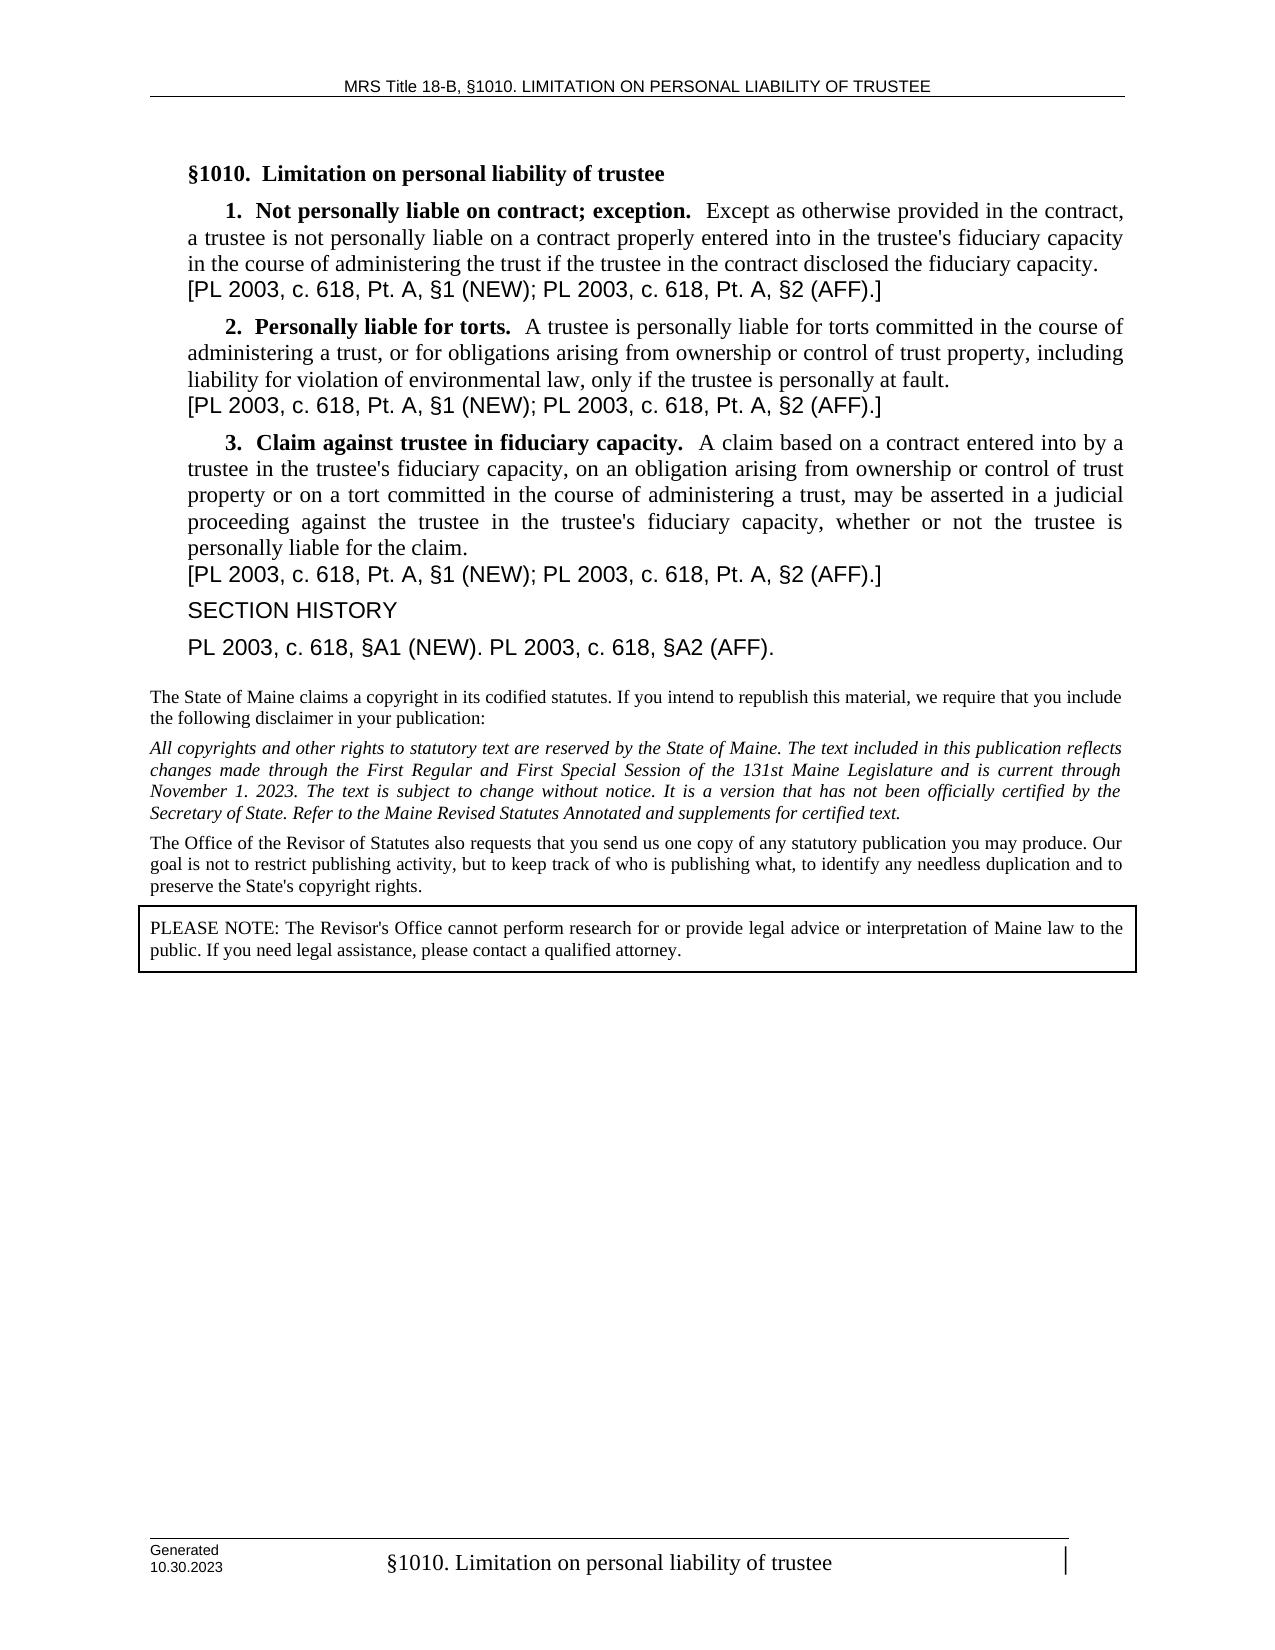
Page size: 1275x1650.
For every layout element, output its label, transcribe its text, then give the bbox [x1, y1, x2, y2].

text PLEASE NOTE: The Revisor's Office cannot perform research for or provide legal advice or interpretation of Maine law to the public. If you need legal assistance, please contact a qualified attorney. [140, 907, 1135, 971]
text 3. Claim against trustee in fiduciary capacity. A claim based on a contract entered into by a trustee in the trustee's fiduciary capacity, on an obligation arising from ownership or control of trust property or on a tort committed in the course of administering a trust, may be asserted in a judicial proceeding against the trustee in the trustee's fiduciary capacity, whether or not the trustee is personally liable for the claim. [187, 429, 1125, 561]
text 2. Personally liable for torts. A trustee is personally liable for torts committed in the course of administering a trust, or for obligations arising from ownership or control of trust property, including liability for violation of environmental law, only if the trustee is personally at fault. [187, 313, 1125, 392]
text The State of Maine claims a copyright in its codified statutes. If you intend to republish this material, we require that you include the following disclaimer in your publication: [150, 686, 1125, 729]
text 1. Not personally liable on contract; exception. Except as otherwise provided in the contract, a trustee is not personally liable on a contract properly entered into in the trustee's fiduciary capacity in the course of administering the trust if the trustee in the contract disclosed the fiduciary capacity. [187, 197, 1125, 276]
text All copyrights and other rights to statutory text are reserved by the State of Maine. The text included in this publication reflects changes made through the First Regular and First Special Session of the 131st Maine Legislature and is current through November 1. 2023 . The text is subject to change without notice. It is a version that has not been officially certified by the Secretary of State. Refer to the Maine Revised Statutes Annotated and supplements for certified text. [150, 737, 1125, 823]
text §1010. Limitation on personal liability of trustee [187, 160, 1125, 187]
text [PL 2003, c. 618, Pt. A, §1 (NEW); PL 2003, c. 618, Pt. A, §2 (AFF).] [187, 276, 1125, 303]
text The Office of the Revisor of Statutes also requests that you send us one copy of any statutory publication you may produce. Our goal is not to restrict publishing activity, but to keep track of who is publishing what, to identify any needless duplication and to preserve the State's copyright rights. [150, 832, 1125, 896]
text [PL 2003, c. 618, Pt. A, §1 (NEW); PL 2003, c. 618, Pt. A, §2 (AFF).] [187, 561, 1125, 587]
text PL 2003, c. 618, §A1 (NEW). PL 2003, c. 618, §A2 (AFF). [187, 634, 1125, 661]
text SECTION HISTORY [187, 597, 1125, 624]
text [PL 2003, c. 618, Pt. A, §1 (NEW); PL 2003, c. 618, Pt. A, §2 (AFF).] [187, 392, 1125, 418]
